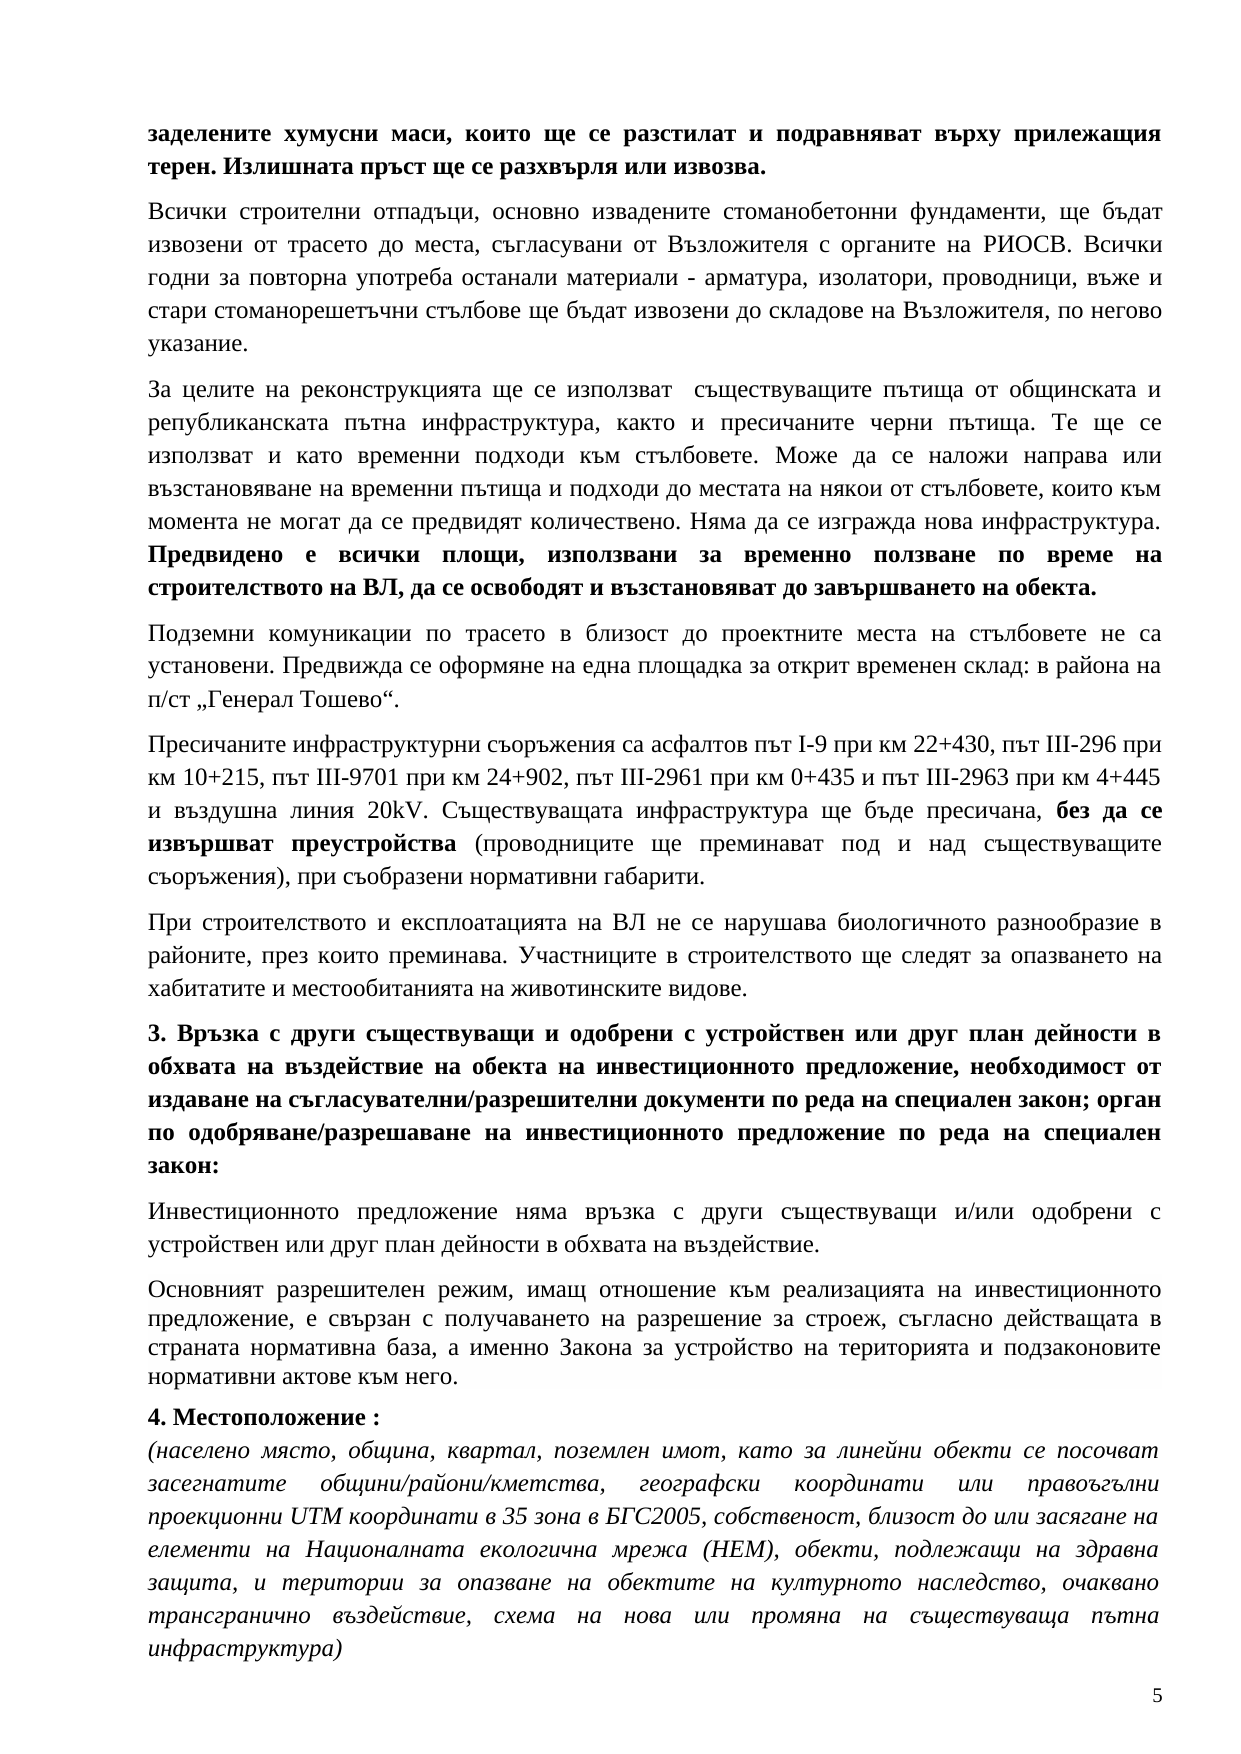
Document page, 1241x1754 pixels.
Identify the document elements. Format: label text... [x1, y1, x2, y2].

text Подземни комуникации по трасето в близост до проектните места на стълбовете не са установени. Предвижда се оформяне на една площадка за открит временен склад: в района на п/ст „Генерал Тошево“. [148, 618, 1162, 712]
text 3. Връзка с други съществуващи и одобрени с устройствен или друг план дейности в обхвата на въздействие на обекта на инвестиционното предложение, необходимост от издаване на съгласувателни/разрешителни документи по реда на специален закон; орган по одобряване/разрешаване на инвестиционното предложение по реда на специален закон: [148, 1018, 1162, 1179]
text Инвестиционното предложение няма връзка с други съществуващи и/или одобрени с устройствен или друг план дейности в обхвата на въздействие. [148, 1196, 1162, 1258]
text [148, 118, 1162, 179]
text При строителството и експлоатацията на ВЛ не се нарушава биологичното разнообразие в районите, през които преминава. Участниците в строителството ще следят за опазването на хабитатите и местообитанията на животинските видове. [148, 907, 1162, 1002]
text Основният разрешителен режим, имащ отношение към реализацията на инвестиционното предложение, е свързан с получаването на разрешение за строеж, съгласно действащата в страната нормативна база, а именно Закона за устройство на територията и подзаконовите нормативни актове към него. [148, 1274, 1162, 1389]
text 4. Местоположение : [148, 1402, 1162, 1431]
text (населено място, община, квартал, поземлен имот, като за линейни обекти се посочват засегнатите общини/райони/кметства, географски координати или правоъгълни проекционни UTM координати в 35 зона в БГС2005, собственост, близост до или засягане на елементи на Националната екологична мрежа (НЕМ), обекти, подлежащи на здравна защита, и територии за опазване на обектите на културното наследство, очаквано трансгранично въздействие, схема на нова или промяна на съществуваща пътна инфраструктура) [148, 1435, 1162, 1662]
text Всички строителни отпадъци, основно извадените стоманобетонни фундаменти, ще бъдат извозени от трасето до места, съгласувани от Възложителя с органите на риосв. Всички годни за повторна употреба останали материали - арматура, изолатори, проводници, въже и стари стоманорешетъчни стълбове ще бъдат извозени до складове на Възложителя, по негово указание. [148, 196, 1162, 357]
text Пресичаните инфраструктурни съоръжения са асфалтов път I-9 при км 22+430, път III-296 при км 10+215, път III-9701 при км 24+902, път III-2961 при км 0+435 и път III-2963 при км 4+445 и въздушна линия 20kV. Съществуващата инфраструктура ще бъде пресичана, без да се извършват преустройства (проводниците ще преминават под и над съществуващите съоръжения), при съобразени нормативни габарити. [148, 729, 1162, 890]
text За целите на реконструкцията ще се използват съществуващите пътища от общинската и републиканската пътна инфраструктура, както и пресичаните черни пътища. Те ще се използват и като временни подходи към стълбовете. Може да се наложи направа или възстановяване на временни пътища и подходи до местата на някои от стълбовете, които към момента не могат да се предвидят количествено. Няма да се изгражда нова инфраструктура. Предвидено е всички площи, използвани за временно ползване по време на строителството на ВЛ, да се освободят и възстановяват до завършването на обекта. [148, 374, 1162, 601]
